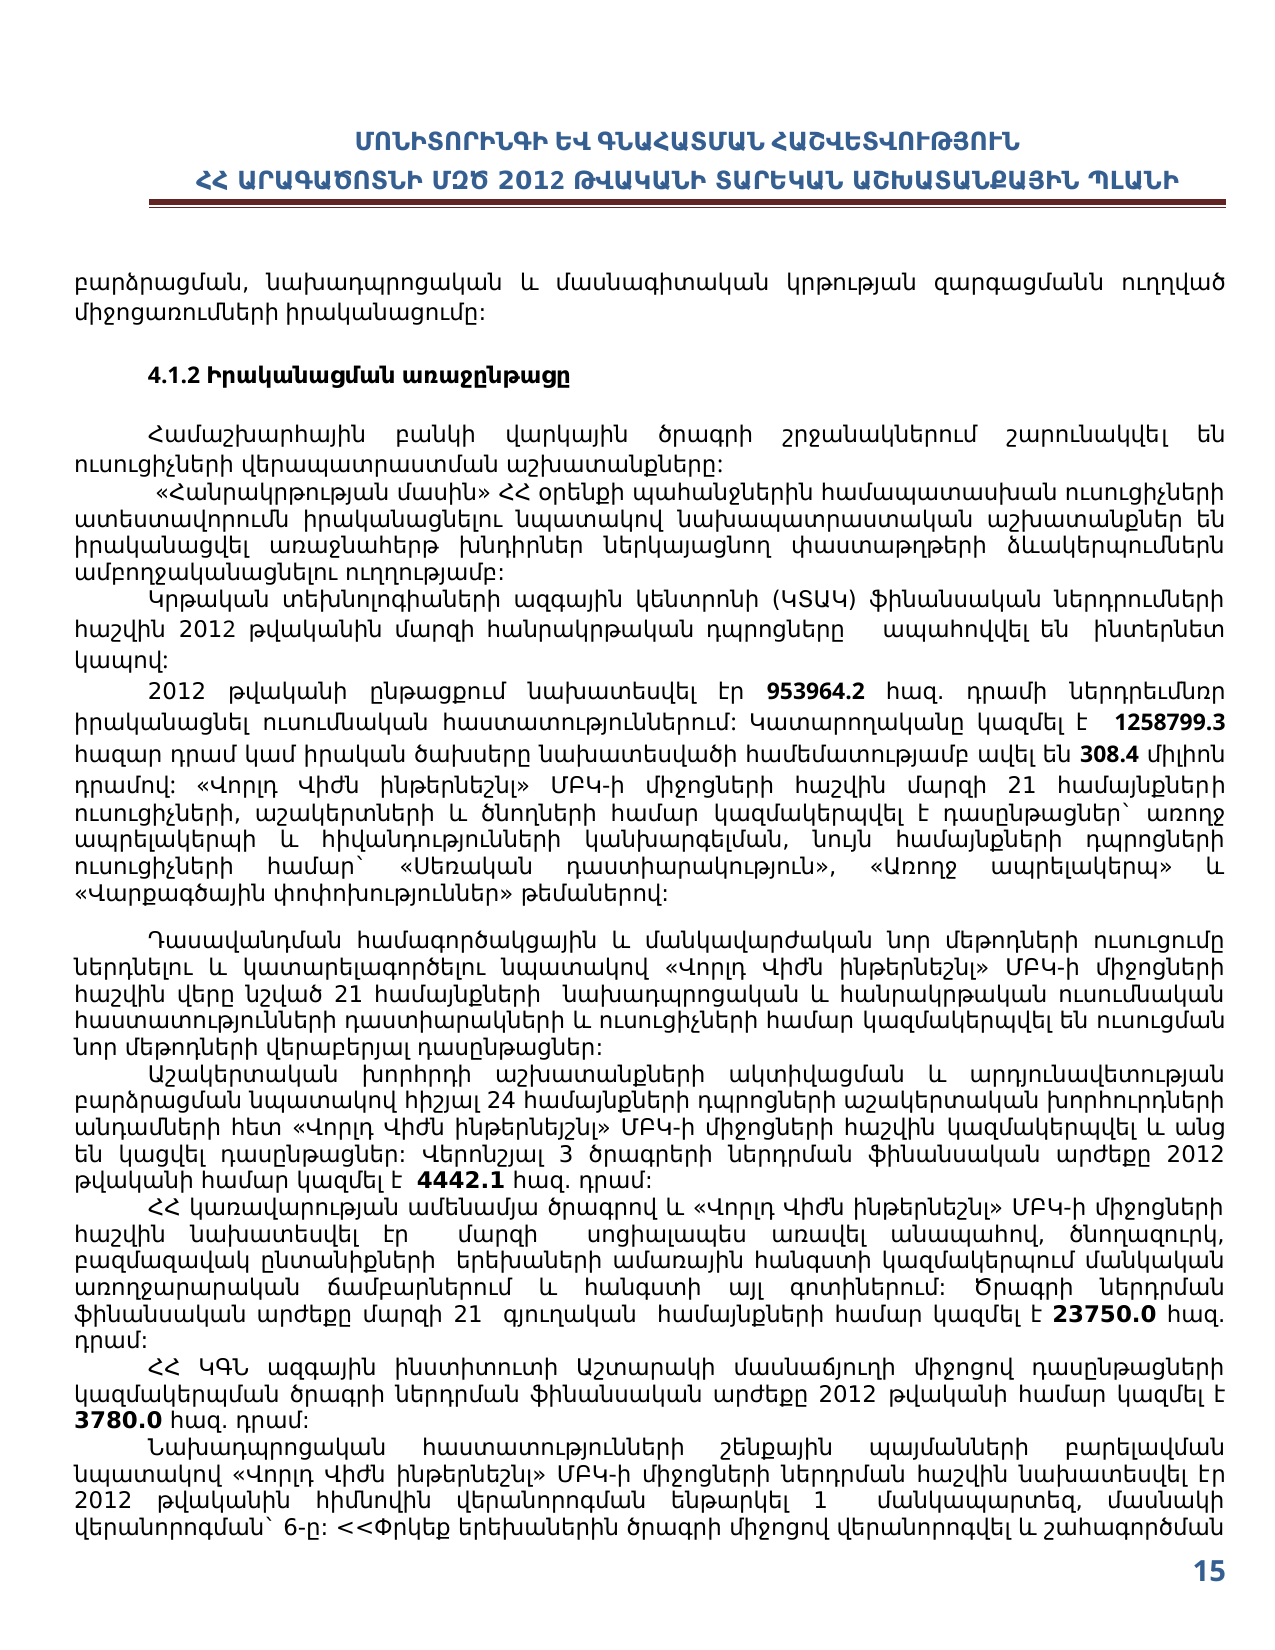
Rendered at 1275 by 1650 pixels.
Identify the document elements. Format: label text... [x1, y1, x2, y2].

text «Հանրակրթության մասին» ՀՀ օրենքի պահանջներին համապատասխան ուսուցիչների ատեստավորումն իրականացնելու նպատակով նախապատրաստական աշխատանքներ են իրականացվել առաջնահերթ խնդիրներ ներկայացնող փաստաթղթերի ձևակերպումներն ամբողջականացնելու ուղղությամբ: [74, 479, 1226, 586]
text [74, 269, 1226, 327]
text Աշակերտական խորհրդի աշխատանքների ակտիվացման և արդյունավետության բարձրացման նպատակով հիշյալ 24 համայնքների դպրոցների աշակերտական խորհուրդների անդամների հետ «Վորլդ Վիժն ինթերնեյշնլ» ՄԲԿ-ի միջոցների հաշվին կազմակերպվել և անց են կացվել դասընթացներ: Վերոնշյալ 3 ծրագրերի ներդրման ֆինանսական արժեքը 2012 թվականի համար կազմել է 4442.1 հազ. դրամ: [74, 1061, 1226, 1194]
text ՀՀ ԿԳՆ ազգային ինստիտուտի Աշտարակի մասնաճյուղի միջոցով դասընթացների կազմակերպման ծրագրի ներդրման ֆինանսական արժեքը 2012 թվականի համար կազմել է 3780.0 հազ. դրամ: [74, 1354, 1226, 1434]
text Համաշխարհային բանկի վարկային ծրագրի շրջանակներում շարունակվել են ուսուցիչների վերապատրաստման աշխատանքները: [74, 421, 1226, 479]
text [74, 1434, 1226, 1541]
text Դասավանդման համագործակցային և մանկավարժական նոր մեթոդների ուսուցումը ներդնելու և կատարելագործելու նպատակով «Վորլդ Վիժն ինթերնեշնլ» ՄԲԿ-ի միջոցների հաշվին վերը նշված 21 համայնքների նախադպրոցական և հանրակրթական ուսումնական հաստատությունների դաստիարակների և ուսուցիչների համար կազմակերպվել են ուսուցման նոր մեթոդների վերաբերյալ դասընթացներ: [74, 927, 1226, 1061]
text 2012 թվականի ընթացքում նախատեսվել էր 953964.2 հազ. դրամի ներդրեւմնռր իրականացնել ուսումնական հաստատություններում: Կատարողականը կազմել է 1258799.3 հազար դրամ կամ իրական ծախսերը նախատեսվածի համեմատությամբ ավել են 308.4 միլիոն դրամով: «Վորլդ Վիժն ինթերնեշնլ» ՄԲԿ-ի միջոցների հաշվին մարզի 21 համայնքների ուսուցիչների, աշակերտների և ծնողների համար կազմակերպվել է դասընթացներ` առողջ ապրելակերպի և հիվանդությունների կանխարգելման, նույն համայնքների դպրոցների ուսուցիչների համար` «Սեռական դաստիարակություն», «Առողջ ապրելակերպ» և «Վարքագծային փոփոխություններ» թեմաներով: [74, 675, 1226, 907]
text Կրթական տեխնոլոգիաների ազգային կենտրոնի (ԿՏԱԿ) ֆինանսական ներդրումների հաշվին 2012 թվականին մարզի հանրակրթական դպրոցները ապահովվել են ինտերնետ կապով: [74, 586, 1226, 675]
text ՀՀ կառավարության ամենամյա ծրագրով և «Վորլդ Վիժն ինթերնեշնլ» ՄԲԿ-ի միջոցների հաշվին նախատեսվել էր մարզի սոցիալապես առավել անապահով, ծնողազուրկ, բազմազավակ ընտանիքների երեխաների ամառային հանգստի կազմակերպում մանկական առողջարարական ճամբարներում և հանգստի այլ գոտիներում: Ծրագրի ներդրման ֆինանսական արժեքը մարզի 21 գյուղական համայնքների համար կազմել է 23750.0 հազ. դրամ: [74, 1194, 1226, 1354]
text 4.1.2 Իրականացման առաջընթացը [74, 359, 1226, 390]
